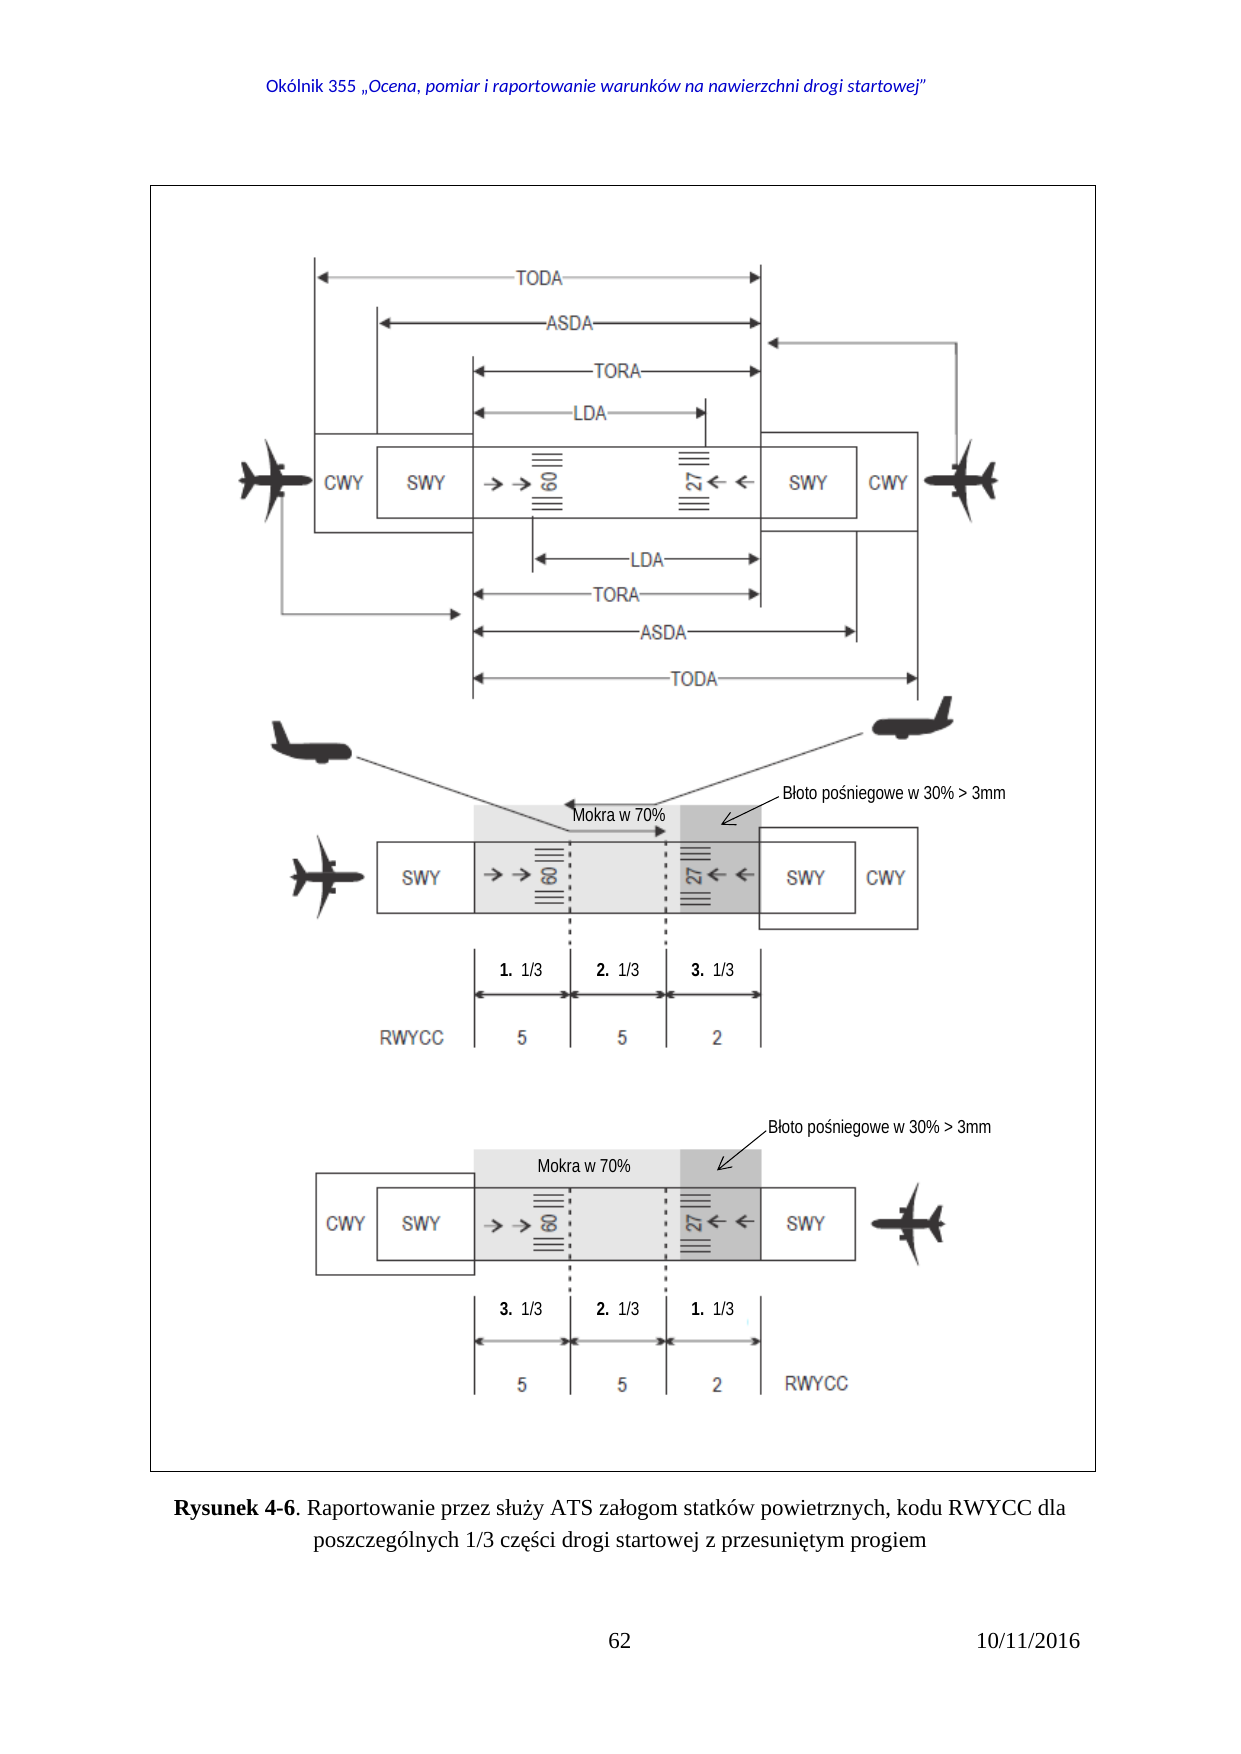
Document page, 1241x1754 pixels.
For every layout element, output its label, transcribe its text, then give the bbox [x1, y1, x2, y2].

picture [151, 186, 1095, 1471]
text Rysunek 4-6. Raportowanie przez służy ATS załogom statków powietrznych, kodu RWYCC dla poszczególnych 1/3 części drogi startowej z przesuniętym progiem [148, 1494, 1093, 1552]
